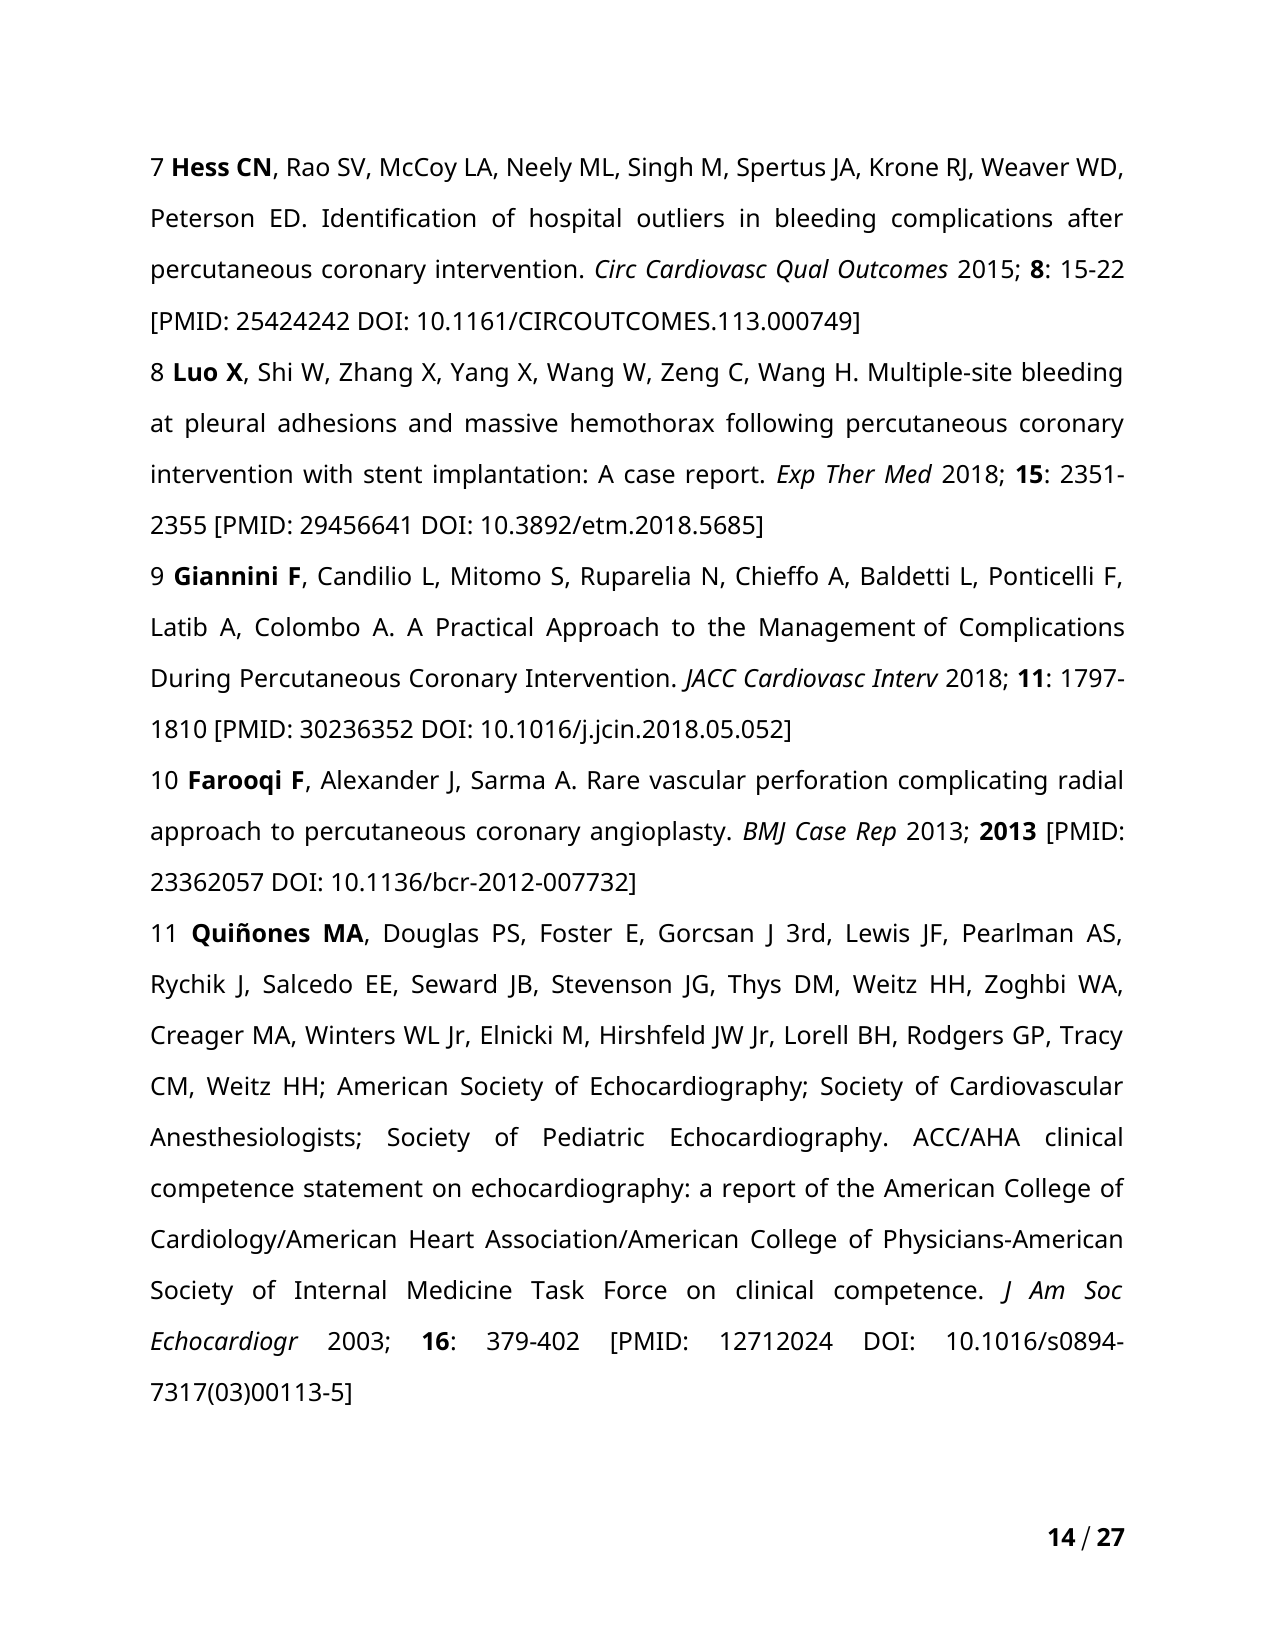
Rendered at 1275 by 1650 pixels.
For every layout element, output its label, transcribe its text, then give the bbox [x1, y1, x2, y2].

text 8 Luo X, Shi W, Zhang X, Yang X, Wang W, Zeng C, Wang H. Multiple-site bleeding at pleural adhesions and massive hemothorax following percutaneous coronary intervention with stent implantation: A case report. Exp Ther Med 2018; 15: 2351-2355 [PMID: 29456641 DOI: 10.3892/etm.2018.5685] [150, 354, 1125, 541]
text 10 Farooqi F, Alexander J, Sarma A. Rare vascular perforation complicating radial approach to percutaneous coronary angioplasty. BMJ Case Rep 2013; 2013 [PMID: 23362057 DOI: 10.1136/bcr-2012-007732] [150, 762, 1125, 899]
text 7 Hess CN, Rao SV, McCoy LA, Neely ML, Singh M, Spertus JA, Krone RJ, Weaver WD, Peterson ED. Identification of hospital outliers in bleeding complications after percutaneous coronary intervention. Circ Cardiovasc Qual Outcomes 2015; 8: 15-22 [PMID: 25424242 DOI: 10.1161/CIRCOUTCOMES.113.000749] [150, 150, 1125, 337]
text 9 Giannini F, Candilio L, Mitomo S, Ruparelia N, Chieffo A, Baldetti L, Ponticelli F, Latib A, Colombo A. A Practical Approach to the Management of Complications During Percutaneous Coronary Intervention. JACC Cardiovasc Interv 2018; 11: 1797-1810 [PMID: 30236352 DOI: 10.1016/j.jcin.2018.05.052] [150, 558, 1125, 746]
text 11 Quiñones MA, Douglas PS, Foster E, Gorcsan J 3rd, Lewis JF, Pearlman AS, Rychik J, Salcedo EE, Seward JB, Stevenson JG, Thys DM, Weitz HH, Zoghbi WA, Creager MA, Winters WL Jr, Elnicki M, Hirshfeld JW Jr, Lorell BH, Rodgers GP, Tracy CM, Weitz HH; American Society of Echocardiography; Society of Cardiovascular Anesthesiologists; Society of Pediatric Echocardiography. ACC/AHA clinical competence statement on echocardiography: a report of the American College of Cardiology/American Heart Association/American College of Physicians-American Society of Internal Medicine Task Force on clinical competence. J Am Soc Echocardiogr 2003; 16: 379-402 [PMID: 12712024 DOI: 10.1016/s0894-7317(03)00113-5] [150, 916, 1125, 1409]
